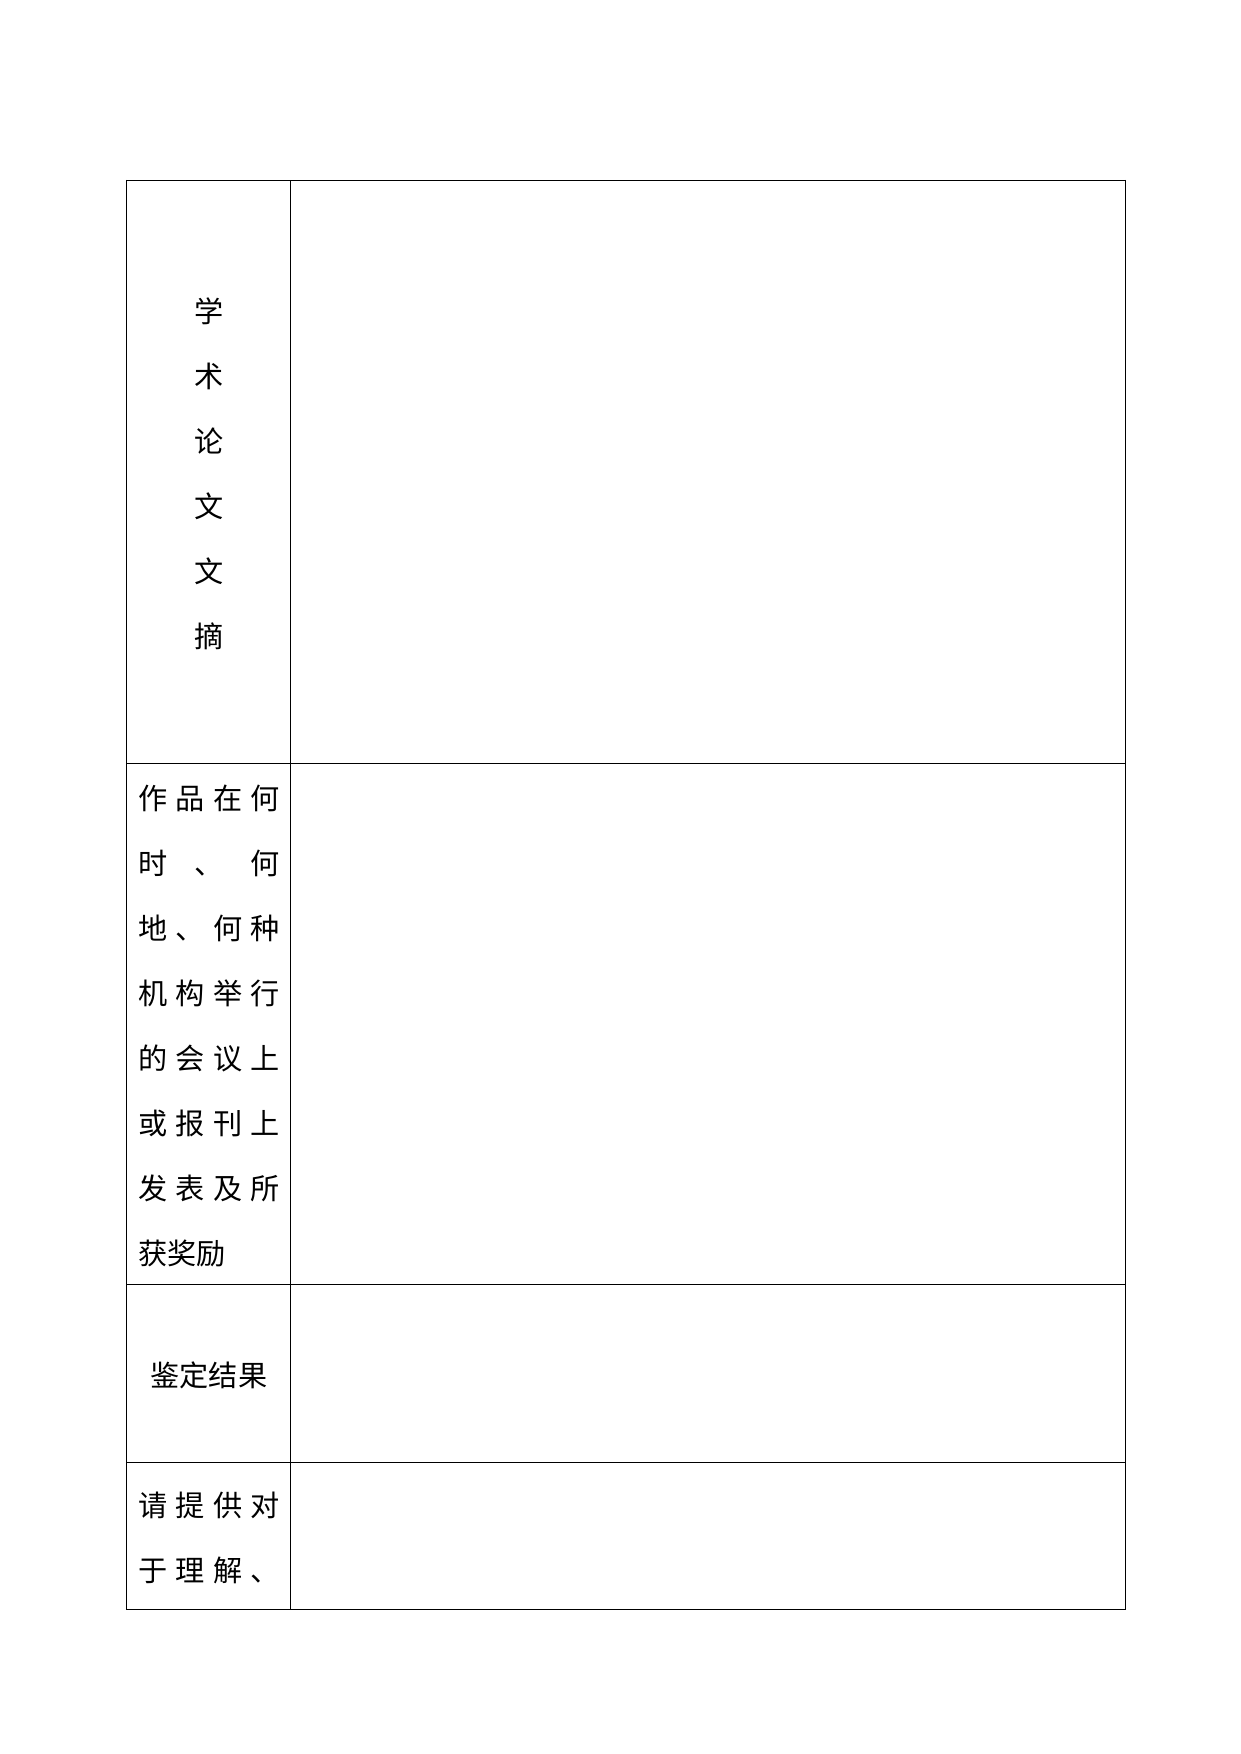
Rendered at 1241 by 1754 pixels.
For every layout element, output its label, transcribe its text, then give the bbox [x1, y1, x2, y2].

table_cell [291, 1285, 1125, 1462]
table_cell [291, 764, 1125, 1284]
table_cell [127, 1463, 290, 1609]
table_cell 学 术 论 文 文 摘 [127, 181, 290, 763]
table_cell [291, 181, 1125, 763]
table_cell 鉴定结果 [127, 1285, 290, 1462]
table_cell [291, 1463, 1125, 1609]
table_cell 作品在何时、何地、何种机构举行的会议上或报刊上发表及所获奖励 [127, 764, 290, 1284]
